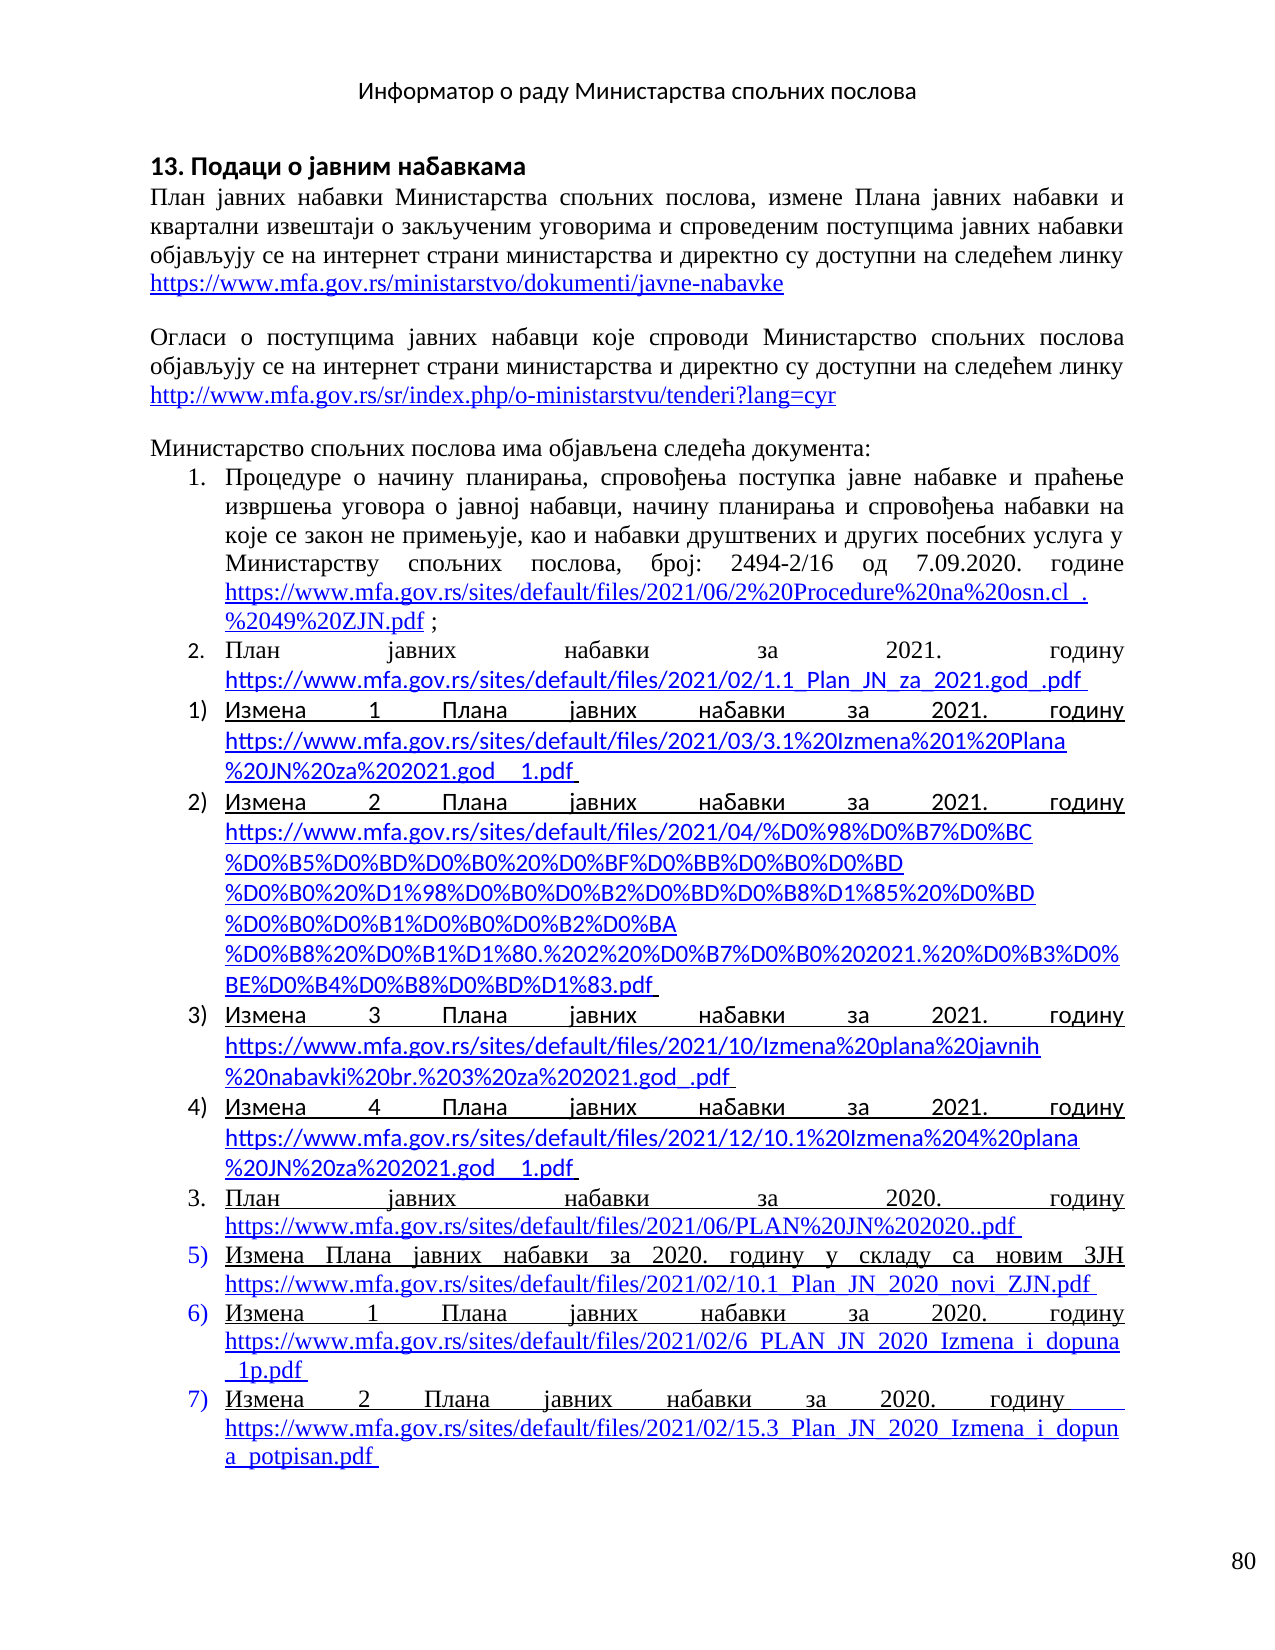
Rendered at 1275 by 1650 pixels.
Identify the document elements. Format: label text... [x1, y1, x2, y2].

list Измена 2 Плана јавних набавки за 2021. годину https://www.mfa.gov.rs/sites/default/files/2021/04/%D0%98%D0%B7%D0%BC%D0%B5%D0%BD%D0%B0%20%D0%BF%D0%BB%D0%B0%D0%BD%D0%B0%20%D1%98%D0%B0%D0%B2%D0%BD%D0%B8%D1%85%20%D0%BD%D0%B0%D0%B1%D0%B0%D0%B2%D0%BA%D0%B8%20%D0%B1%D1%80.%202%20%D0%B7%D0%B0%202021.%20%D0%B3%D0%BE%D0%B4%D0%B8%D0%BD%D1%83.pdf [187, 786, 1125, 999]
list Процедуре о начину планирања, спровођења поступка јавне набавке и праћење извршења уговора о јавној набавци, начину планирања и спровођења набавки на које се закон не примењује, као и набавки друштвених и других посебних услуга у Министарству спољних послова, број: 2494-2/16 од 7.09.2020. године https://www.mfa.gov.rs/sites/default/files/2021/06/2%20Procedure%20na%20osn.cl_.%2049%20ZJN.pdf ; [187, 462, 1125, 635]
list Измена 3 Плана јавних набавки за 2021. годину https://www.mfa.gov.rs/sites/default/files/2021/10/Izmena%20plana%20javnih%20nabavki%20br.%203%20za%202021.god_.pdf [187, 999, 1125, 1091]
list План јавних набавки за 2020. годину https://www.mfa.gov.rs/sites/default/files/2021/06/PLAN%20JN%202020..pdf [187, 1183, 1125, 1240]
list Измена 2 Плана јавних набавки за 2020. годину https://www.mfa.gov.rs/sites/default/files/2021/02/15.3_Plan_JN_2020_Izmena_i_dopuna_potpisan.pdf [187, 1384, 1125, 1470]
list Измена 1 Плана јавних набавки за 2020. годину https://www.mfa.gov.rs/sites/default/files/2021/02/6_PLAN_JN_2020_Izmena_i_dopuna_1p.pdf [187, 1298, 1125, 1384]
text 13. Подаци о јавним набавкама [150, 150, 1125, 182]
text Огласи о поступцима јавних набавци које спроводи Министарство спољних послова објављују се на интернет страни министарства и директно су доступни на следећем линку http://www.mfa.gov.rs/sr/index.php/o-ministarstvu/tenderi?lang=cyr [150, 322, 1125, 408]
text План јавних набавки Министарства спољних послова, измене Плана јавних набавки и квартални извештаји о закљученим уговорима и спроведеним поступцима јавних набавки објављују се на интернет страни министарства и директно су доступни на следећем линку https://www.mfa.gov.rs/ministarstvo/dokumenti/javne-nabavke [150, 182, 1125, 297]
list План јавних набавки за 2021. годину https://www.mfa.gov.rs/sites/default/files/2021/02/1.1_Plan_JN_za_2021.god_.pdf [187, 635, 1125, 694]
list Измена 4 Плана јавних набавки за 2021. годину https://www.mfa.gov.rs/sites/default/files/2021/12/10.1%20Izmena%204%20plana%20JN%20za%202021.god__1.pdf [187, 1091, 1125, 1183]
text Министарство спољних послова има објављена следећа документа: [150, 433, 1125, 462]
list Измена Плана јавних набавки за 2020. годину у складу са новим ЗЈН https://www.mfa.gov.rs/sites/default/files/2021/02/10.1_Plan_JN_2020_novi_ZJN.pdf [187, 1240, 1125, 1298]
list Измена 1 Плана јавних набавки за 2021. годину https://www.mfa.gov.rs/sites/default/files/2021/03/3.1%20Izmena%201%20Plana%20JN%20za%202021.god__1.pdf [187, 694, 1125, 786]
